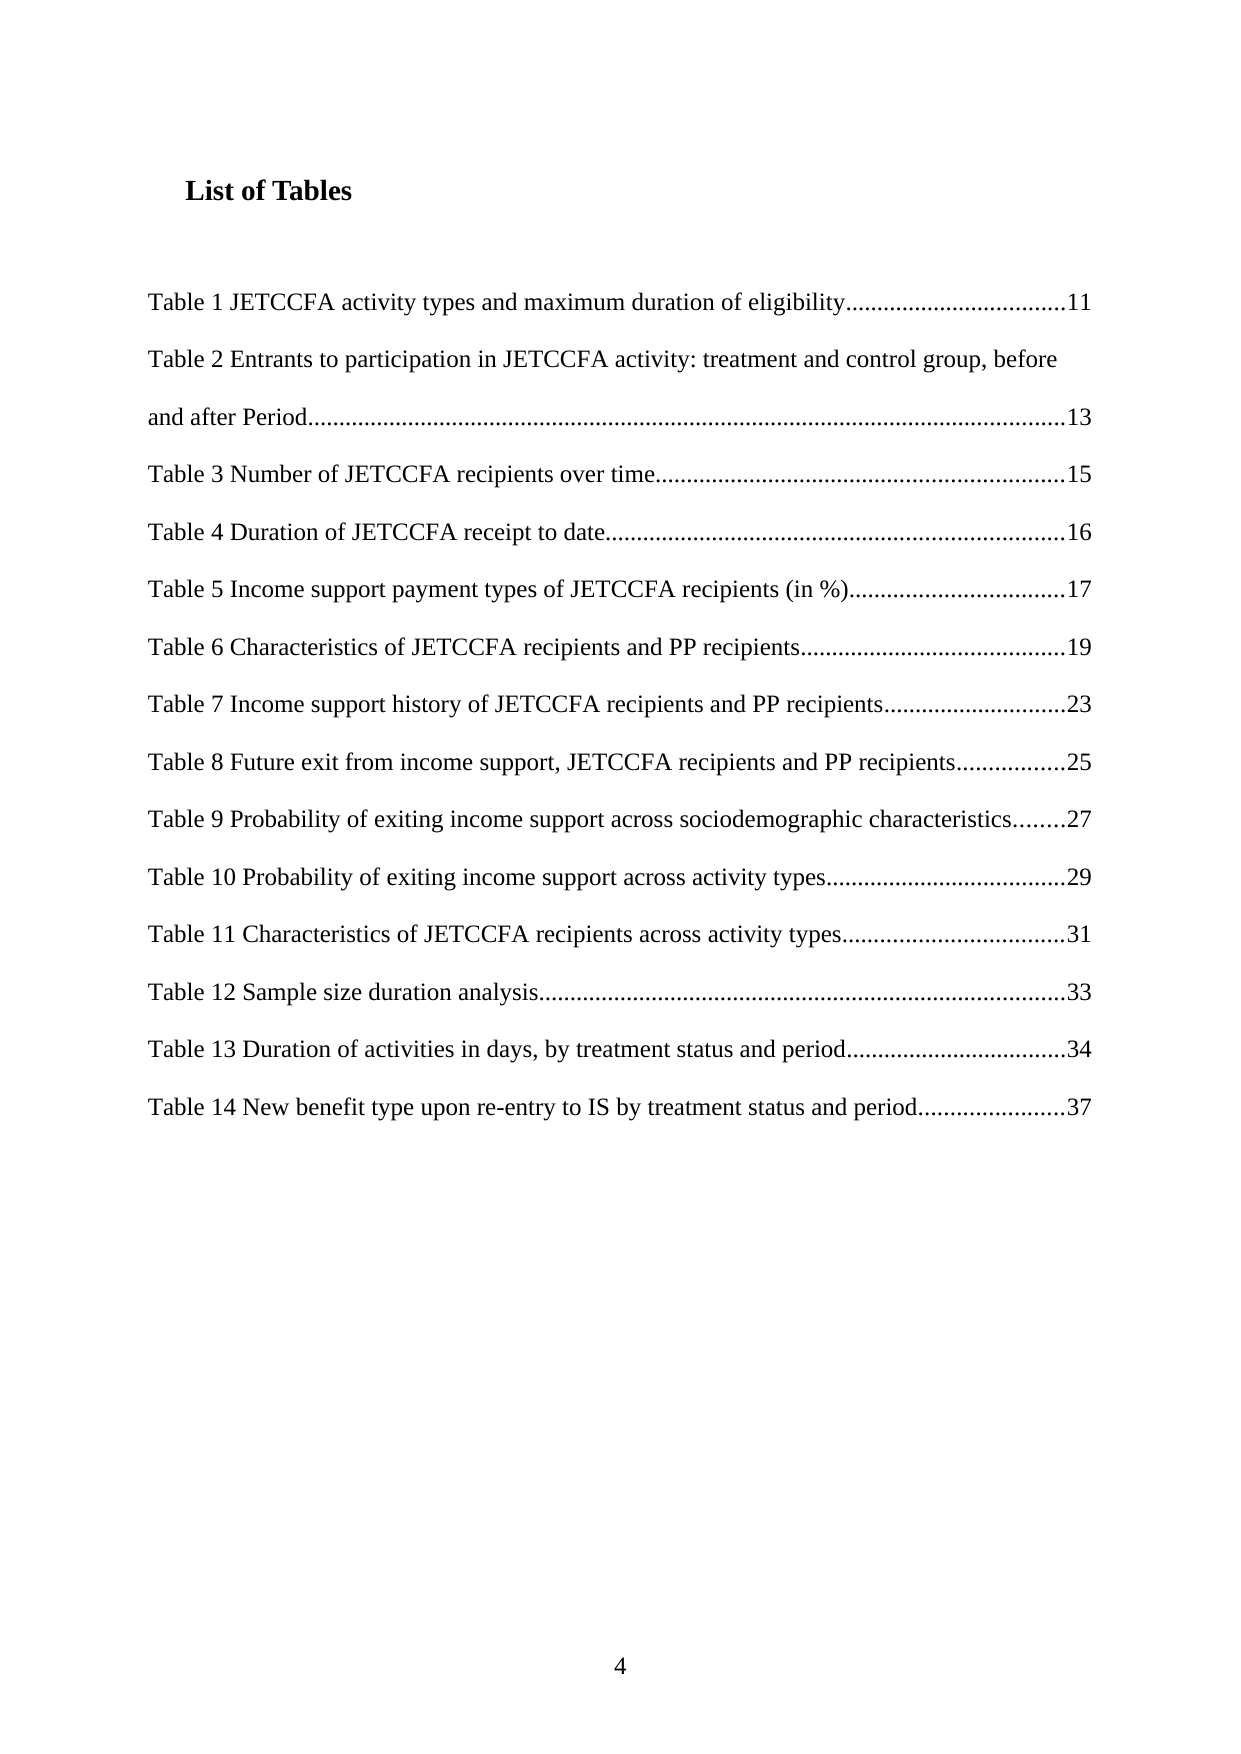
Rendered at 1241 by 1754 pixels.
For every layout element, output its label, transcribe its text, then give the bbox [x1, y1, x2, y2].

text Table 3 Number of JETCCFA recipients over time 15 [148, 459, 1092, 488]
text Table 7 Income support history of JETCCFA recipients and PP recipients 23 [148, 689, 1092, 718]
text Table 5 Income support payment types of JETCCFA recipients (in %) 17 [148, 574, 1092, 603]
text Table 6 Characteristics of JETCCFA recipients and PP recipients 19 [148, 632, 1092, 661]
text Table 4 Duration of JETCCFA receipt to date 16 [148, 517, 1092, 546]
text Table 11 Characteristics of JETCCFA recipients across activity types 31 [148, 919, 1092, 948]
text Table 8 Future exit from income support, JETCCFA recipients and PP recipients 25 [148, 747, 1092, 776]
subtitle List of Tables [185, 173, 1092, 206]
text Table 13 Duration of activities in days, by treatment status and period 34 [148, 1034, 1092, 1063]
text Table 12 Sample size duration analysis 33 [148, 977, 1092, 1006]
text Table 14 New benefit type upon re-entry to IS by treatment status and period 37 [148, 1092, 1092, 1121]
text Table 2 Entrants to participation in JETCCFA activity: treatment and control group, before and after Period 13 [148, 344, 1092, 431]
text Table 1 JETCCFA activity types and maximum duration of eligibility 11 [148, 287, 1092, 316]
text Table 10 Probability of exiting income support across activity types 29 [148, 862, 1092, 891]
text Table 9 Probability of exiting income support across sociodemographic characteristics 27 [148, 804, 1092, 833]
